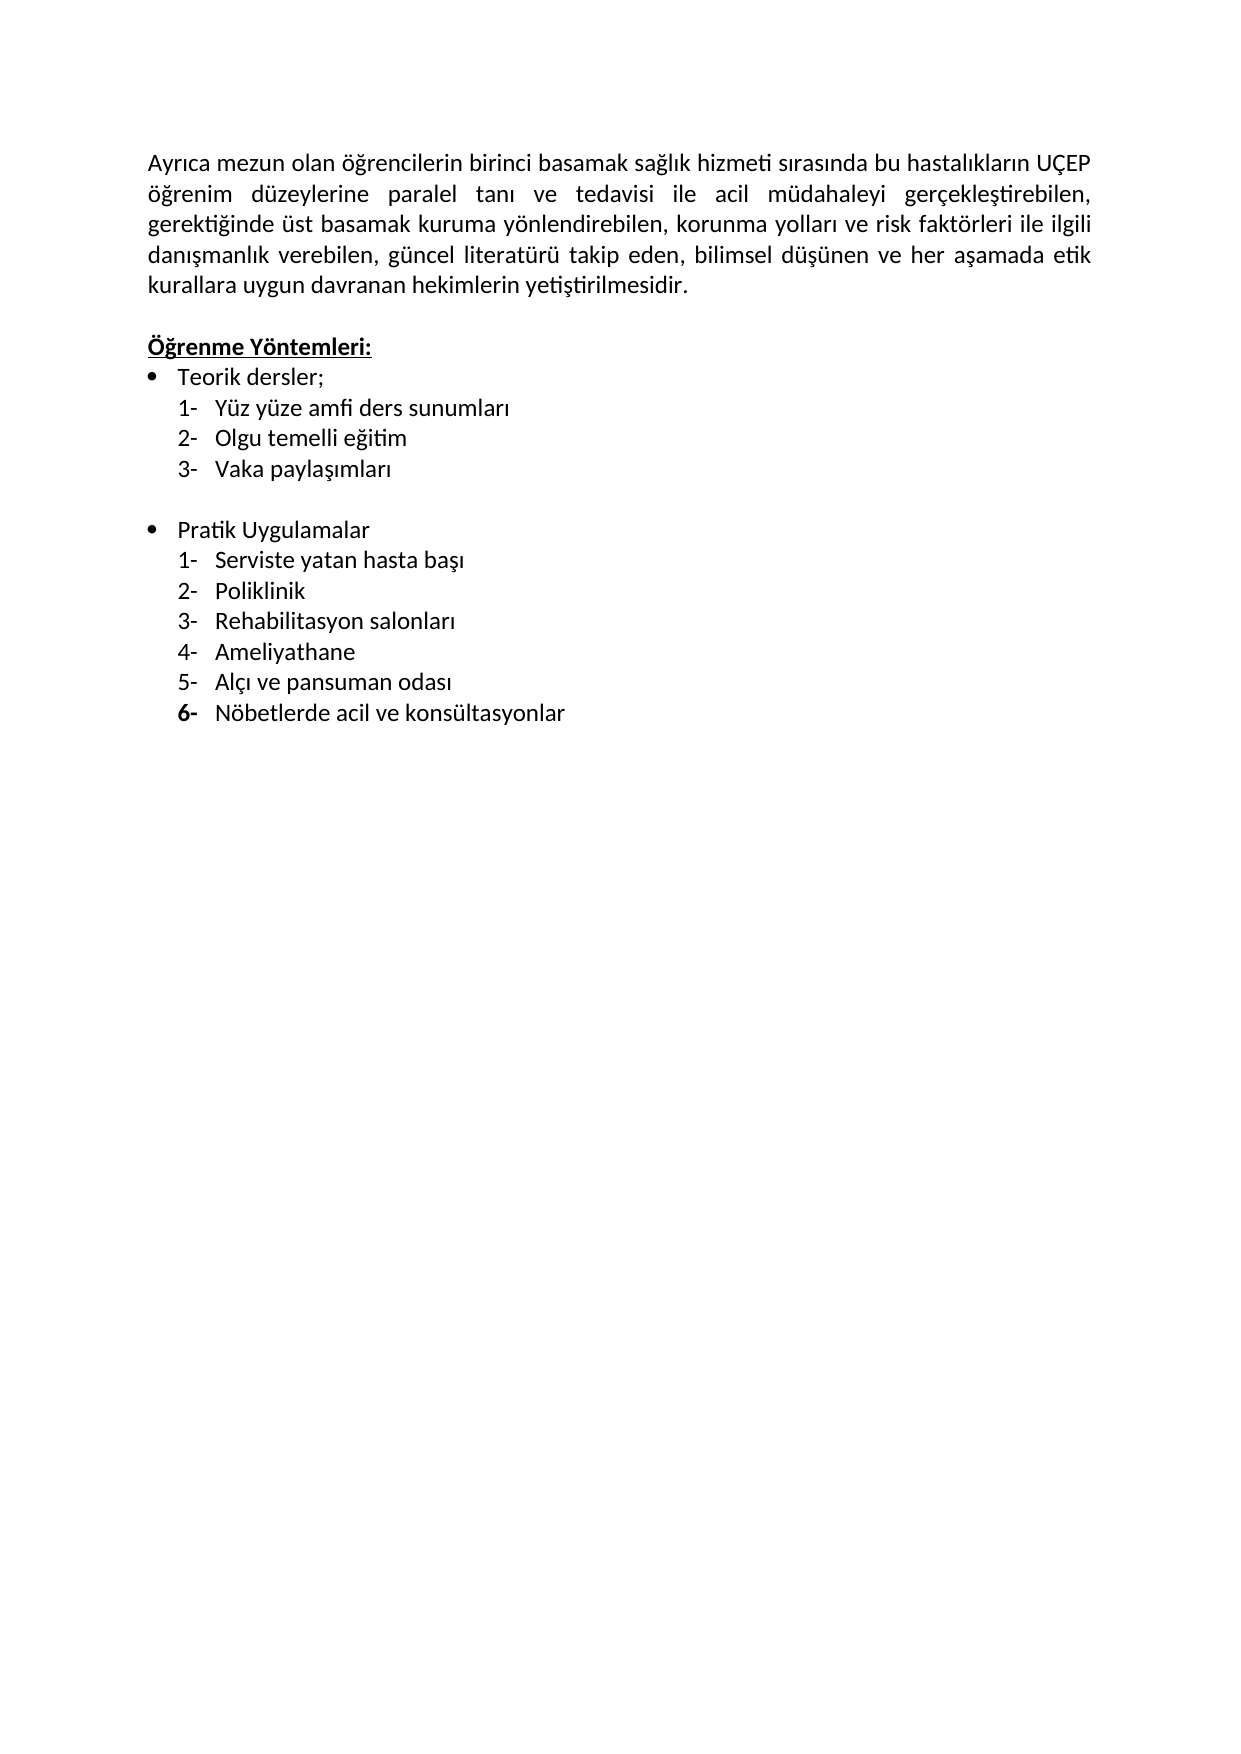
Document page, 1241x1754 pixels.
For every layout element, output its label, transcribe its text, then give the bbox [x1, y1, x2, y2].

list Serviste yatan hasta başı [177, 544, 1093, 575]
list Rehabilitasyon salonları [177, 605, 1093, 636]
text Öğrenme Yöntemleri: [148, 331, 1093, 361]
list Ameliyathane [177, 636, 1093, 666]
list Yüz yüze amfi ders sunumları [177, 392, 1093, 422]
list Nöbetlerde acil ve konsültasyonlar [177, 697, 1093, 727]
list Pratik Uygulamalar [148, 514, 1093, 544]
list Ayrıca mezun olan öğrencilerin birinci basamak sağlık hizmeti sırasında bu hastalıkların UÇEP öğrenim düzeylerine paralel tanı ve tedavisi ile acil müdahaleyi gerçekleştirebilen, gerektiğinde üst basamak kuruma yönlendirebilen, korunma yolları ve risk faktörleri ile ilgili danışmanlık verebilen, güncel literatürü takip eden, bilimsel düşünen ve her aşamada etik kurallara uygun davranan hekimlerin yetiştirilmesidir. [148, 148, 1093, 300]
list Vaka paylaşımları [177, 453, 1093, 483]
list Alçı ve pansuman odası [177, 666, 1093, 697]
list Poliklinik [177, 575, 1093, 605]
list Teorik dersler; [148, 361, 1093, 392]
list Olgu temelli eğitim [177, 422, 1093, 453]
